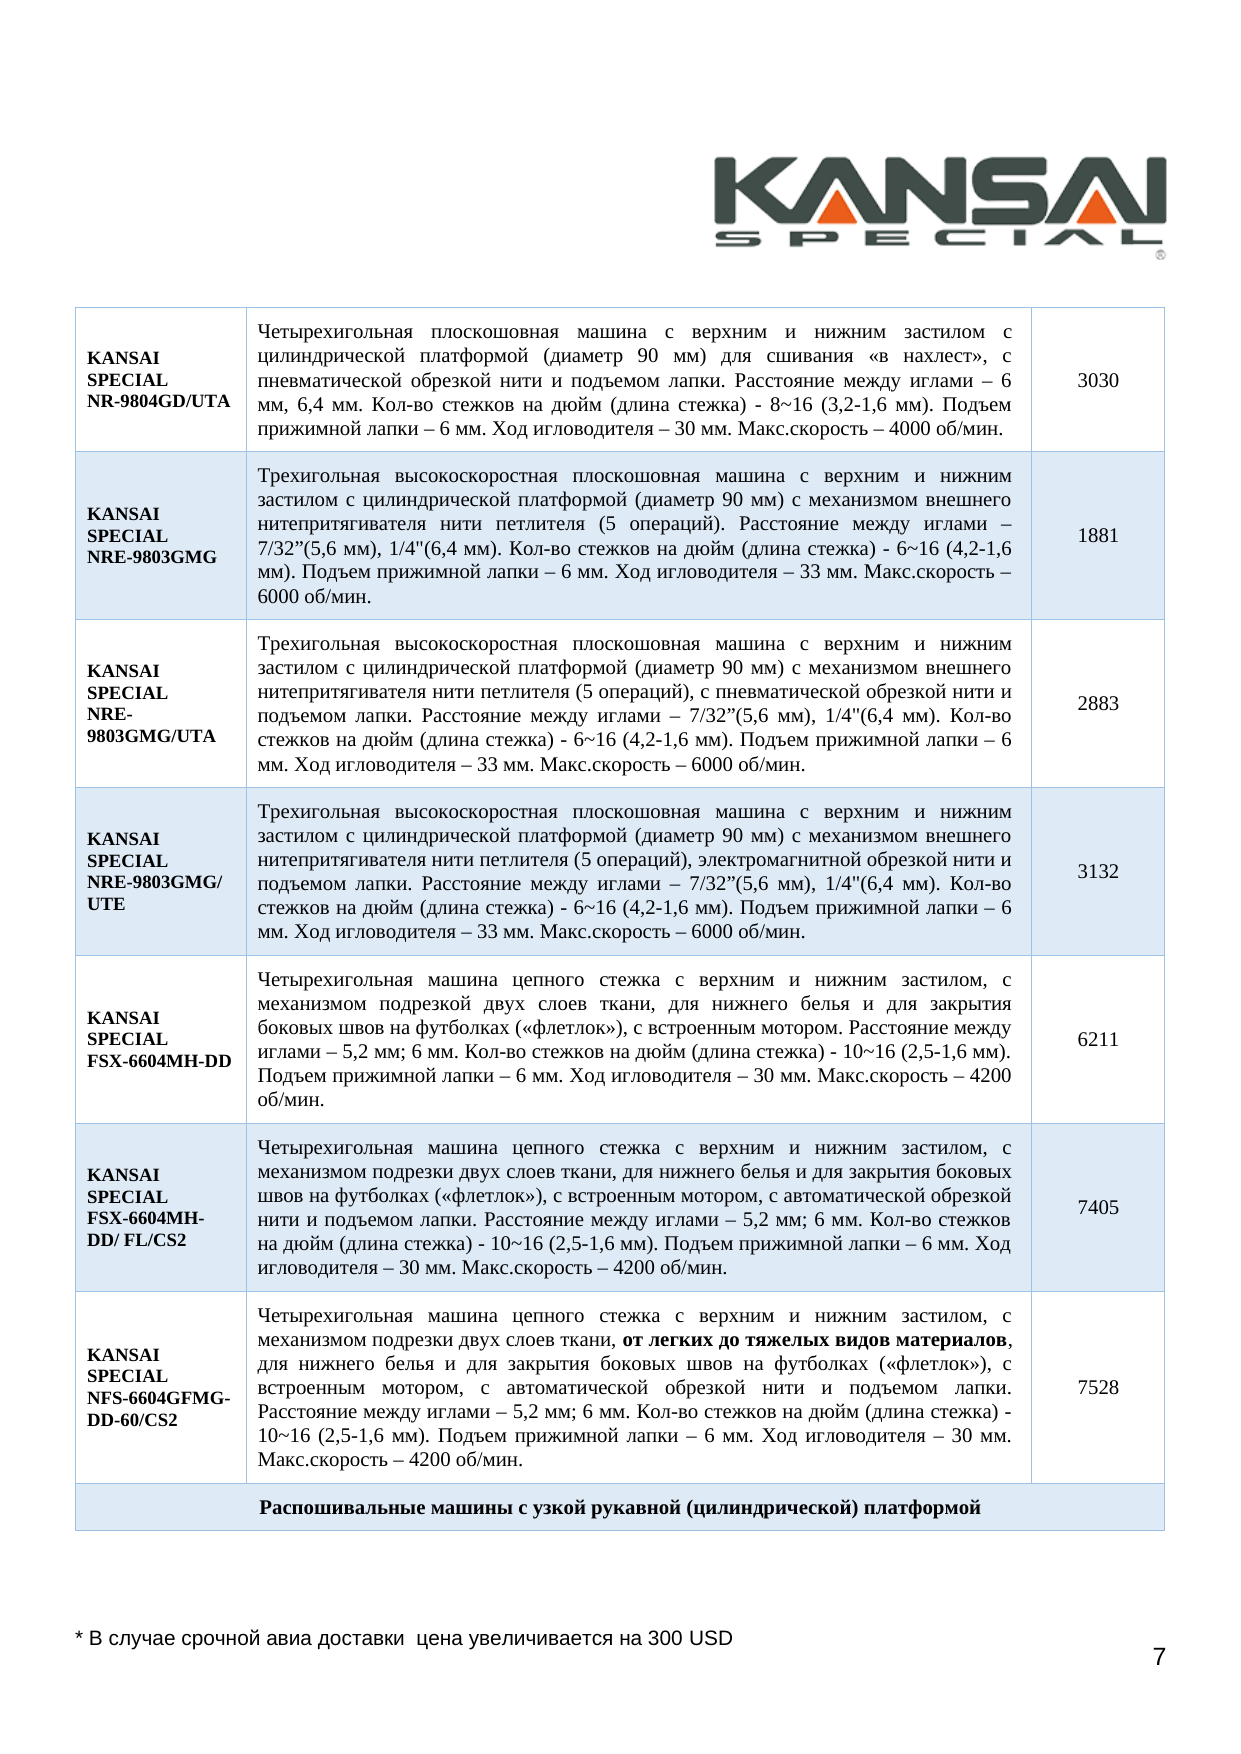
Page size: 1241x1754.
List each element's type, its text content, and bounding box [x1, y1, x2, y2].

table_cell KANSAI SPECIAL FSX-6604MH-DD/ FL/CS2 [76, 1124, 246, 1291]
table_cell Трехигольная высокоскоростная плоскошовная машина с верхним и нижним застилом с цилиндрической платформой (диаметр 90 мм) с механизмом внешнего нитепритягивателя нити петлителя (5 операций). Расстояние между иглами – 7/32”(), 1/4"(). Кол-во стежков на дюйм (длина стежка) - 6~16 (4,2-). Подъем прижимной лапки – . Ход игловодителя – . Макс.скорость – 6000 об/мин. [247, 452, 1031, 619]
table_cell Трехигольная высокоскоростная плоскошовная машина с верхним и нижним застилом с цилиндрической платформой (диаметр 90 мм) с механизмом внешнего нитепритягивателя нити петлителя (5 операций), с пневматической обрезкой нити и подъемом лапки. Расстояние между иглами – 7/32”(), 1/4"(). Кол-во стежков на дюйм (длина стежка) - 6~16 (4,2-). Подъем прижимной лапки – . Ход игловодителя – . Макс.скорость – 6000 об/мин. [247, 620, 1031, 787]
table_cell KANSAI SPECIAL FSX-6604MH-DD [76, 956, 246, 1123]
table_cell 1881 [1032, 452, 1164, 619]
table_cell Распошивальные машины с узкой рукавной (цилиндрической) платформой [76, 1484, 1164, 1530]
table_cell Четырехигольная машина цепного стежка с верхним и нижним застилом, с механизмом подрезки двух слоев ткани, для нижнего белья и для закрытия боковых швов на футболках («флетлок»), с встроенным мотором, с автоматической обрезкой нити и подъемом лапки. Расстояние между иглами – ; . Кол-во стежков на дюйм (длина стежка) - 10~16 (2,5-). Подъем прижимной лапки – . Ход игловодителя – . Макс.скорость – 4200 об/мин. [247, 1124, 1031, 1291]
picture [701, 141, 1177, 264]
table_cell 3132 [1032, 788, 1164, 955]
table_cell Четырехигольная машина цепного стежка с верхним и нижним застилом, с механизмом подрезки двух слоев ткани, от легких до тяжелых видов материалов, для нижнего белья и для закрытия боковых швов на футболках («флетлок»), с встроенным мотором, с автоматической обрезкой нити и подъемом лапки. Расстояние между иглами – ; . Кол-во стежков на дюйм (длина стежка) - 10~16 (2,5-). Подъем прижимной лапки – . Ход игловодителя – . Макс.скорость – 4200 об/мин. [247, 1292, 1031, 1482]
table_cell KANSAI SPECIAL NRE-9803GMG [76, 452, 246, 619]
table_cell 7528 [1032, 1292, 1164, 1482]
table_cell Четырехигольная машина цепного стежка с верхним и нижним застилом, с механизмом подрезкой двух слоев ткани, для нижнего белья и для закрытия боковых швов на футболках («флетлок»), с встроенным мотором. Расстояние между иглами – ; . Кол-во стежков на дюйм (длина стежка) - 10~16 (2,5-). Подъем прижимной лапки – . Ход игловодителя – . Макс.скорость – 4200 об/мин. [247, 956, 1031, 1123]
table_cell Kansai Special NFS-6604GFMG-DD-60/CS2 [76, 1292, 246, 1482]
table_cell KANSAI SPECIAL NRE-9803GMG/UTA [76, 620, 246, 787]
table_cell KANSAI SPECIAL NR-9804GD/UTA [76, 308, 246, 451]
table_cell KANSAI SPECIAL NRE-9803GMG/ UTE [76, 788, 246, 955]
table_cell 2883 [1032, 620, 1164, 787]
table_cell Трехигольная высокоскоростная плоскошовная машина с верхним и нижним застилом с цилиндрической платформой (диаметр 90 мм) с механизмом внешнего нитепритягивателя нити петлителя (5 операций), электромагнитной обрезкой нити и подъемом лапки. Расстояние между иглами – 7/32”(), 1/4"(). Кол-во стежков на дюйм (длина стежка) - 6~16 (4,2-). Подъем прижимной лапки – . Ход игловодителя – . Макс.скорость – 6000 об/мин. [247, 788, 1031, 955]
table_cell 3030 [1032, 308, 1164, 451]
table_cell 6211 [1032, 956, 1164, 1123]
table_cell Четырехигольная плоскошовная машина с верхним и нижним застилом с цилиндрической платформой (диаметр 90 мм) для сшивания «в нахлест», с пневматической обрезкой нити и подъемом лапки. Расстояние между иглами – , . Кол-во стежков на дюйм (длина стежка) - 8~16 (3,2-). Подъем прижимной лапки – . Ход игловодителя – . Макс.скорость – 4000 об/мин. [247, 308, 1031, 451]
table_cell 7405 [1032, 1124, 1164, 1291]
